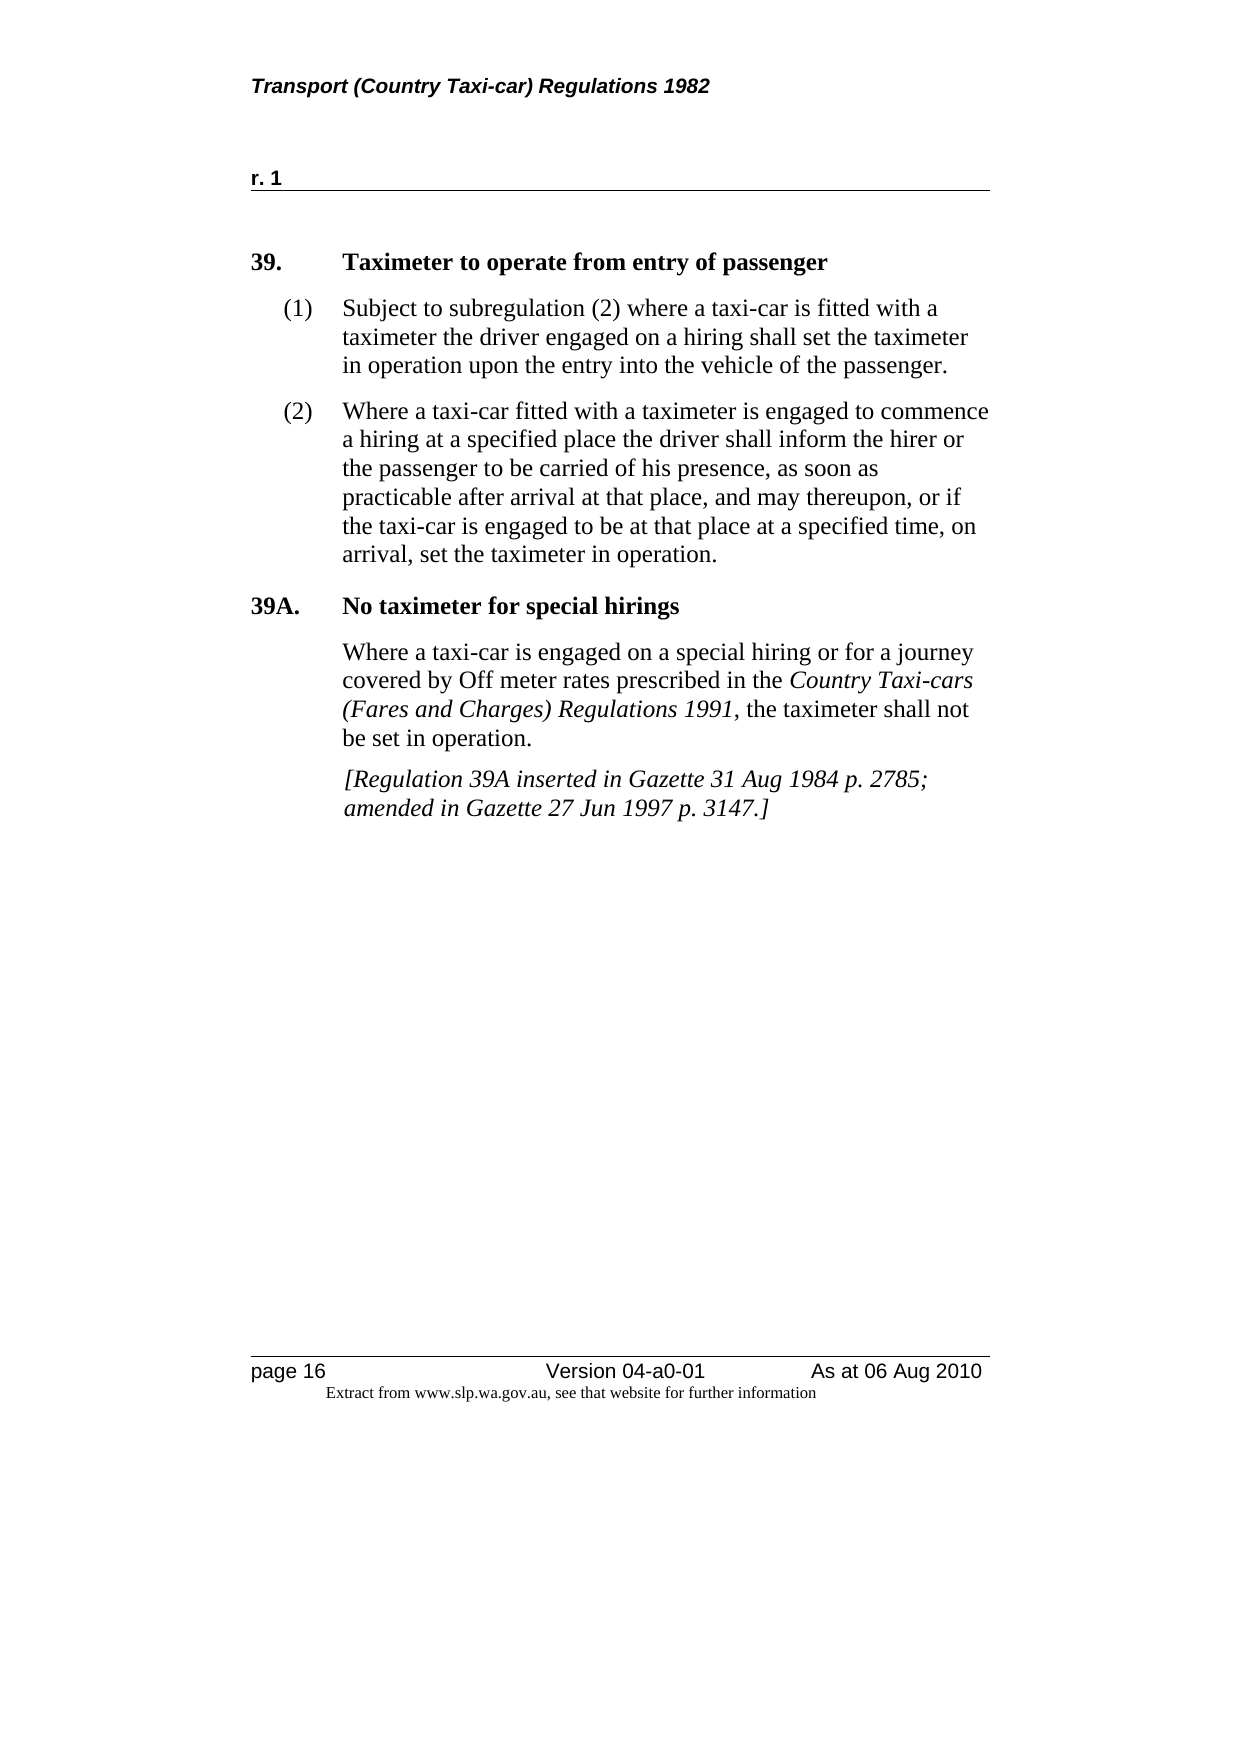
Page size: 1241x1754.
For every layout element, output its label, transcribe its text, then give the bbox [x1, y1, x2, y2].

subtitle 39A. No taximeter for special hirings [251, 591, 990, 620]
text (1) Subject to subregulation (2) where a taxi-car is fitted with a taximeter the driver engaged on a hiring shall set the taximeter in operation upon the entry into the vehicle of the passenger. [251, 293, 990, 379]
text (2) Where a taxi-car fitted with a taximeter is engaged to commence a hiring at a specified place the driver shall inform the hirer or the passenger to be carried of his presence, as soon as practicable after arrival at that place, and may thereupon, or if the taxi-car is engaged to be at that place at a specified time, on arrival, set the taximeter in operation. [251, 396, 990, 568]
text Where a taxi-car is engaged on a special hiring or for a journey covered by Off meter rates prescribed in the Country Taxi-cars (Fares and Charges) Regulations 1991, the taximeter shall not be set in operation. [251, 637, 990, 752]
text [Regulation 39A inserted in Gazette 31 Aug 1984 p. 2785; amended in Gazette 27 Jun 1997 p. 3147.] [251, 764, 990, 822]
subtitle 39. Taximeter to operate from entry of passenger [251, 247, 990, 276]
